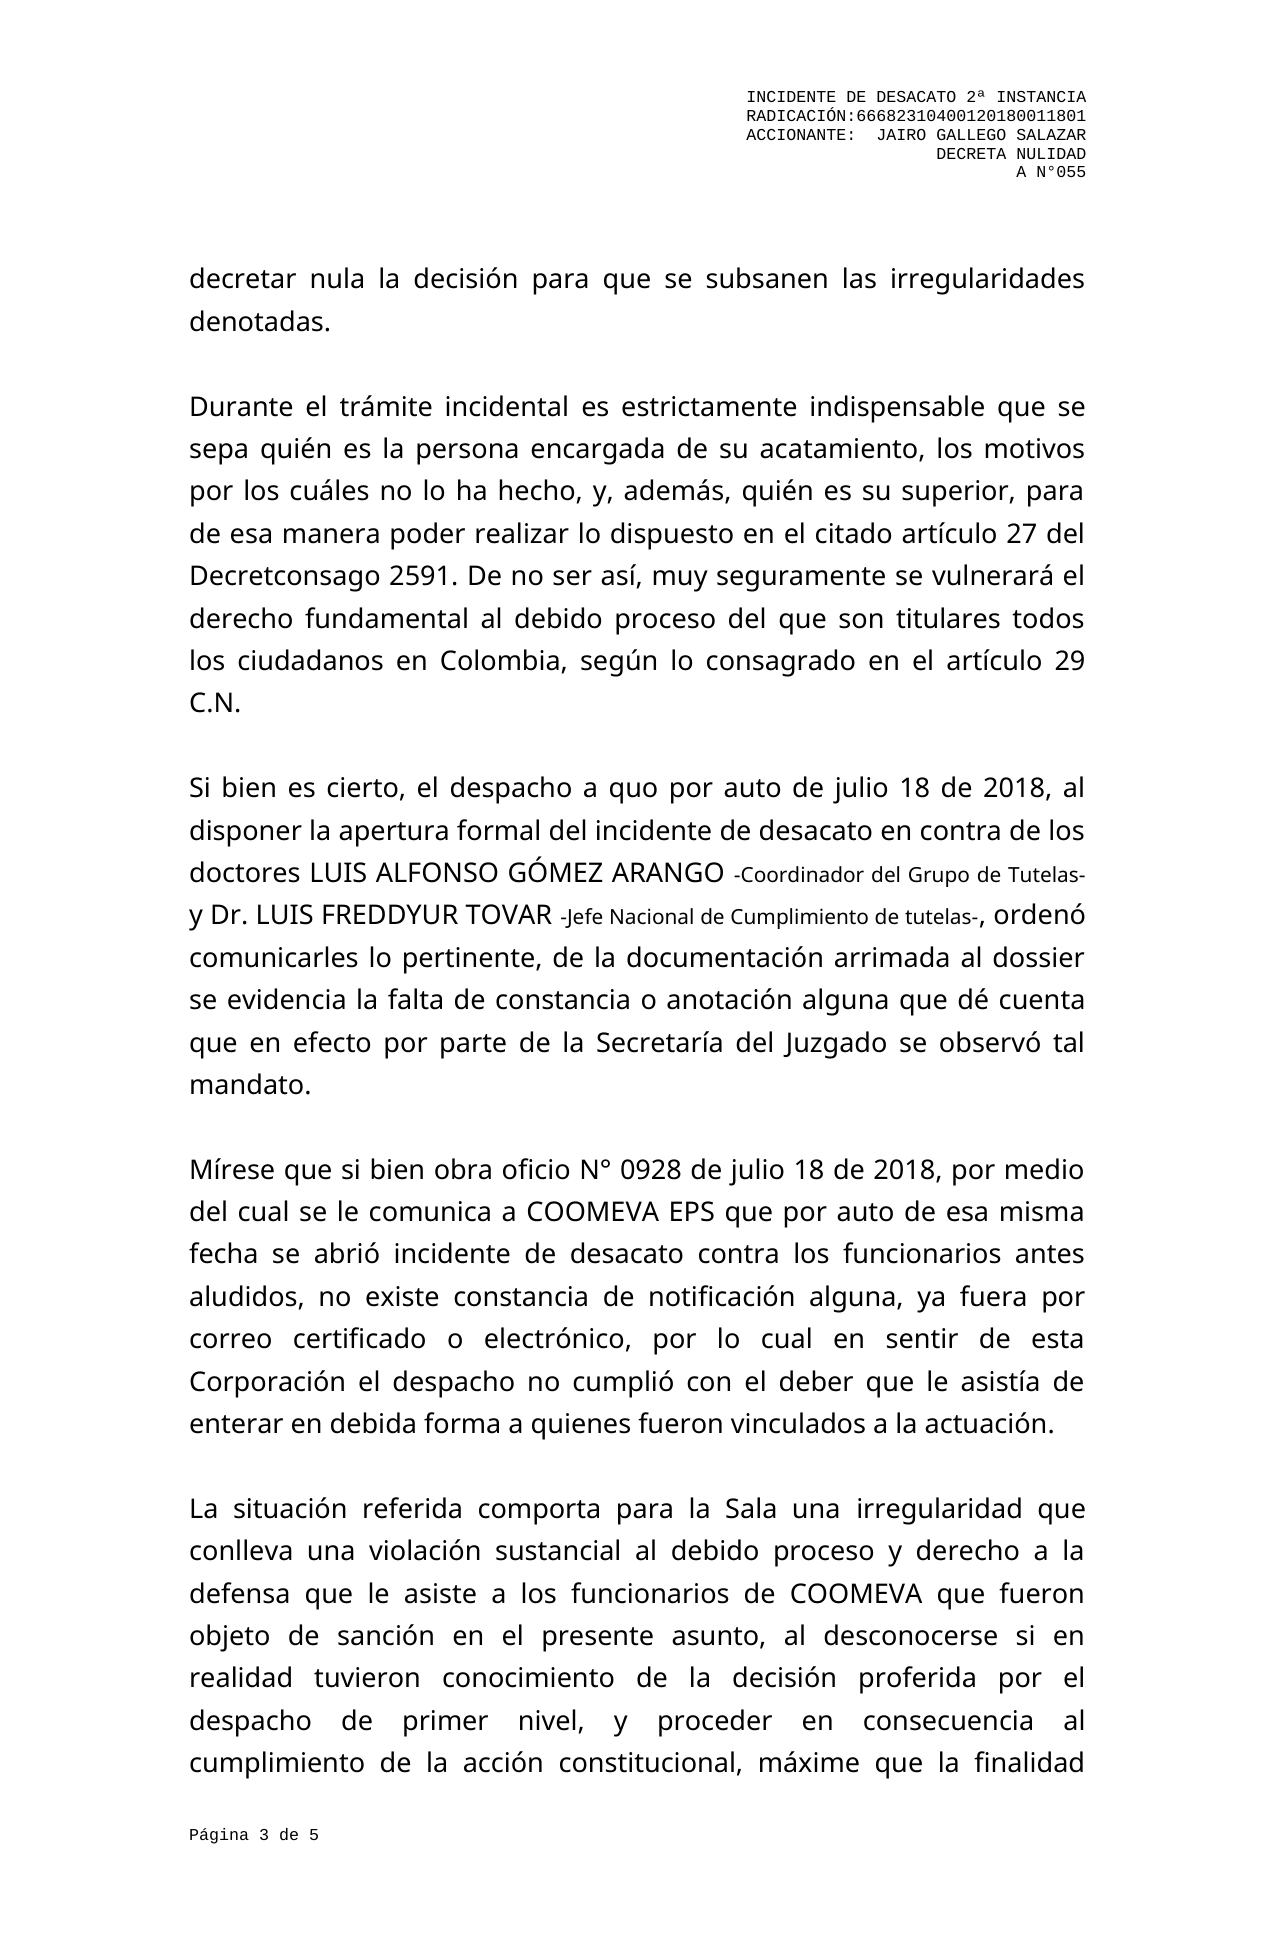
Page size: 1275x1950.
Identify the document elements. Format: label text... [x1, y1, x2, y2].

text Durante el trámite incidental es estrictamente indispensable que se sepa quién es la persona encargada de su acatamiento, los motivos por los cuáles no lo ha hecho, y, además, quién es su superior, para de esa manera poder realizar lo dispuesto en el citado artículo 27 del Decretconsago 2591. De no ser así, muy seguramente se vulnerará el derecho fundamental al debido proceso del que son titulares todos los ciudadanos en Colombia, según lo consagrado en el artículo 29 C.N. [189, 387, 1086, 721]
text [189, 260, 1086, 339]
text Si bien es cierto, el despacho a quo por auto de julio 18 de 2018, al disponer la apertura formal del incidente de desacato en contra de los doctores LUIS ALFONSO GÓMEZ ARANGO -Coordinador del Grupo de Tutelas- y Dr. LUIS FREDDYUR TOVAR -Jefe Nacional de Cumplimiento de tutelas-, ordenó comunicarles lo pertinente, de la documentación arrimada al dossier se evidencia la falta de constancia o anotación alguna que dé cuenta que en efecto por parte de la Secretaría del Juzgado se observó tal mandato. [189, 769, 1086, 1102]
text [189, 1489, 1086, 1781]
text Mírese que si bien obra oficio N° 0928 de julio 18 de 2018, por medio del cual se le comunica a COOMEVA EPS que por auto de esa misma fecha se abrió incidente de desacato contra los funcionarios antes aludidos, no existe constancia de notificación alguna, ya fuera por correo certificado o electrónico, por lo cual en sentir de esta Corporación el despacho no cumplió con el deber que le asistía de enterar en debida forma a quienes fueron vinculados a la actuación. [189, 1150, 1086, 1441]
